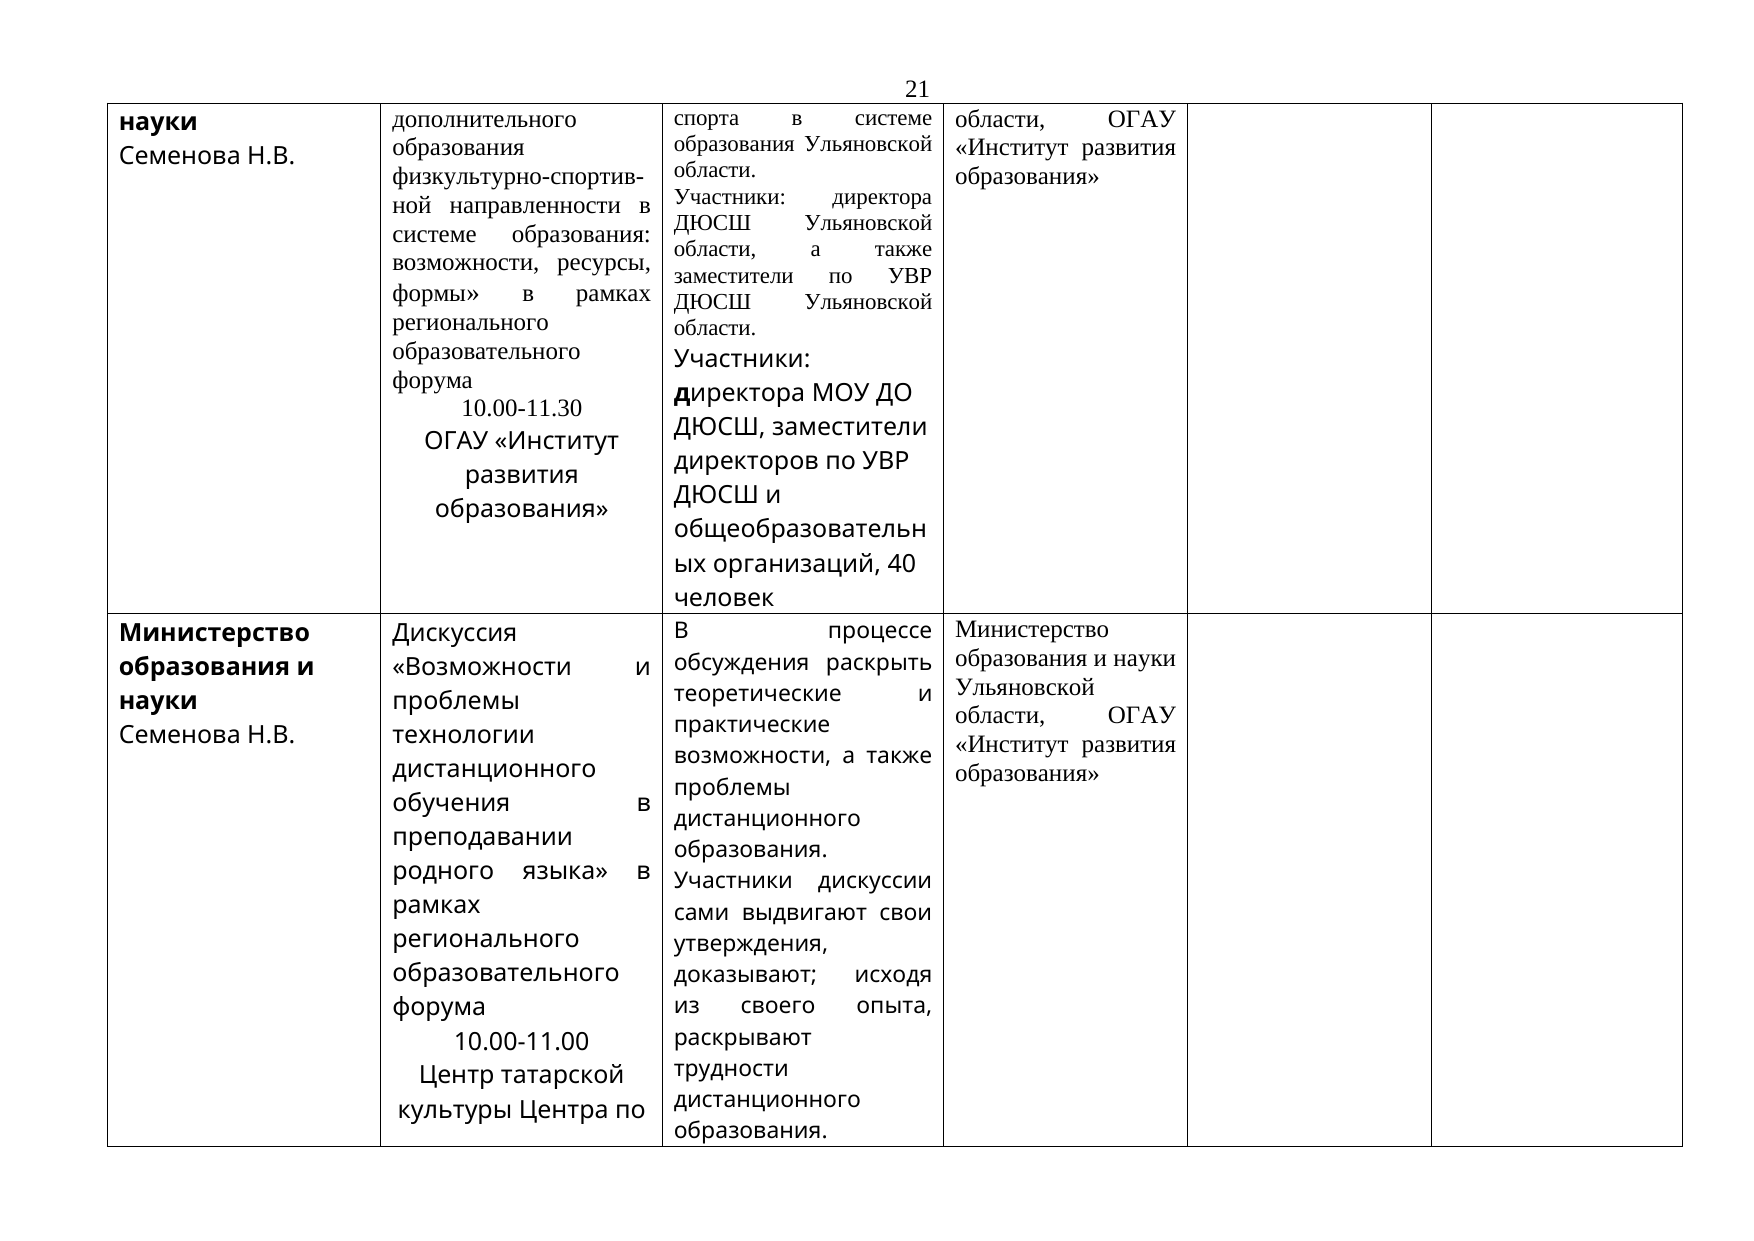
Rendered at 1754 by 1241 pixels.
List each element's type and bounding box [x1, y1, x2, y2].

table_cell [663, 104, 943, 613]
table_cell [108, 104, 380, 613]
table_cell [1188, 614, 1431, 1146]
table_cell [663, 614, 943, 1146]
table_cell [108, 614, 380, 1146]
table_cell [1432, 104, 1682, 613]
table_cell [381, 614, 662, 1146]
table_cell [944, 614, 1187, 1146]
table_cell [381, 104, 662, 613]
table_cell [1188, 104, 1431, 613]
table_cell [944, 104, 1187, 613]
table_cell [1432, 614, 1682, 1146]
